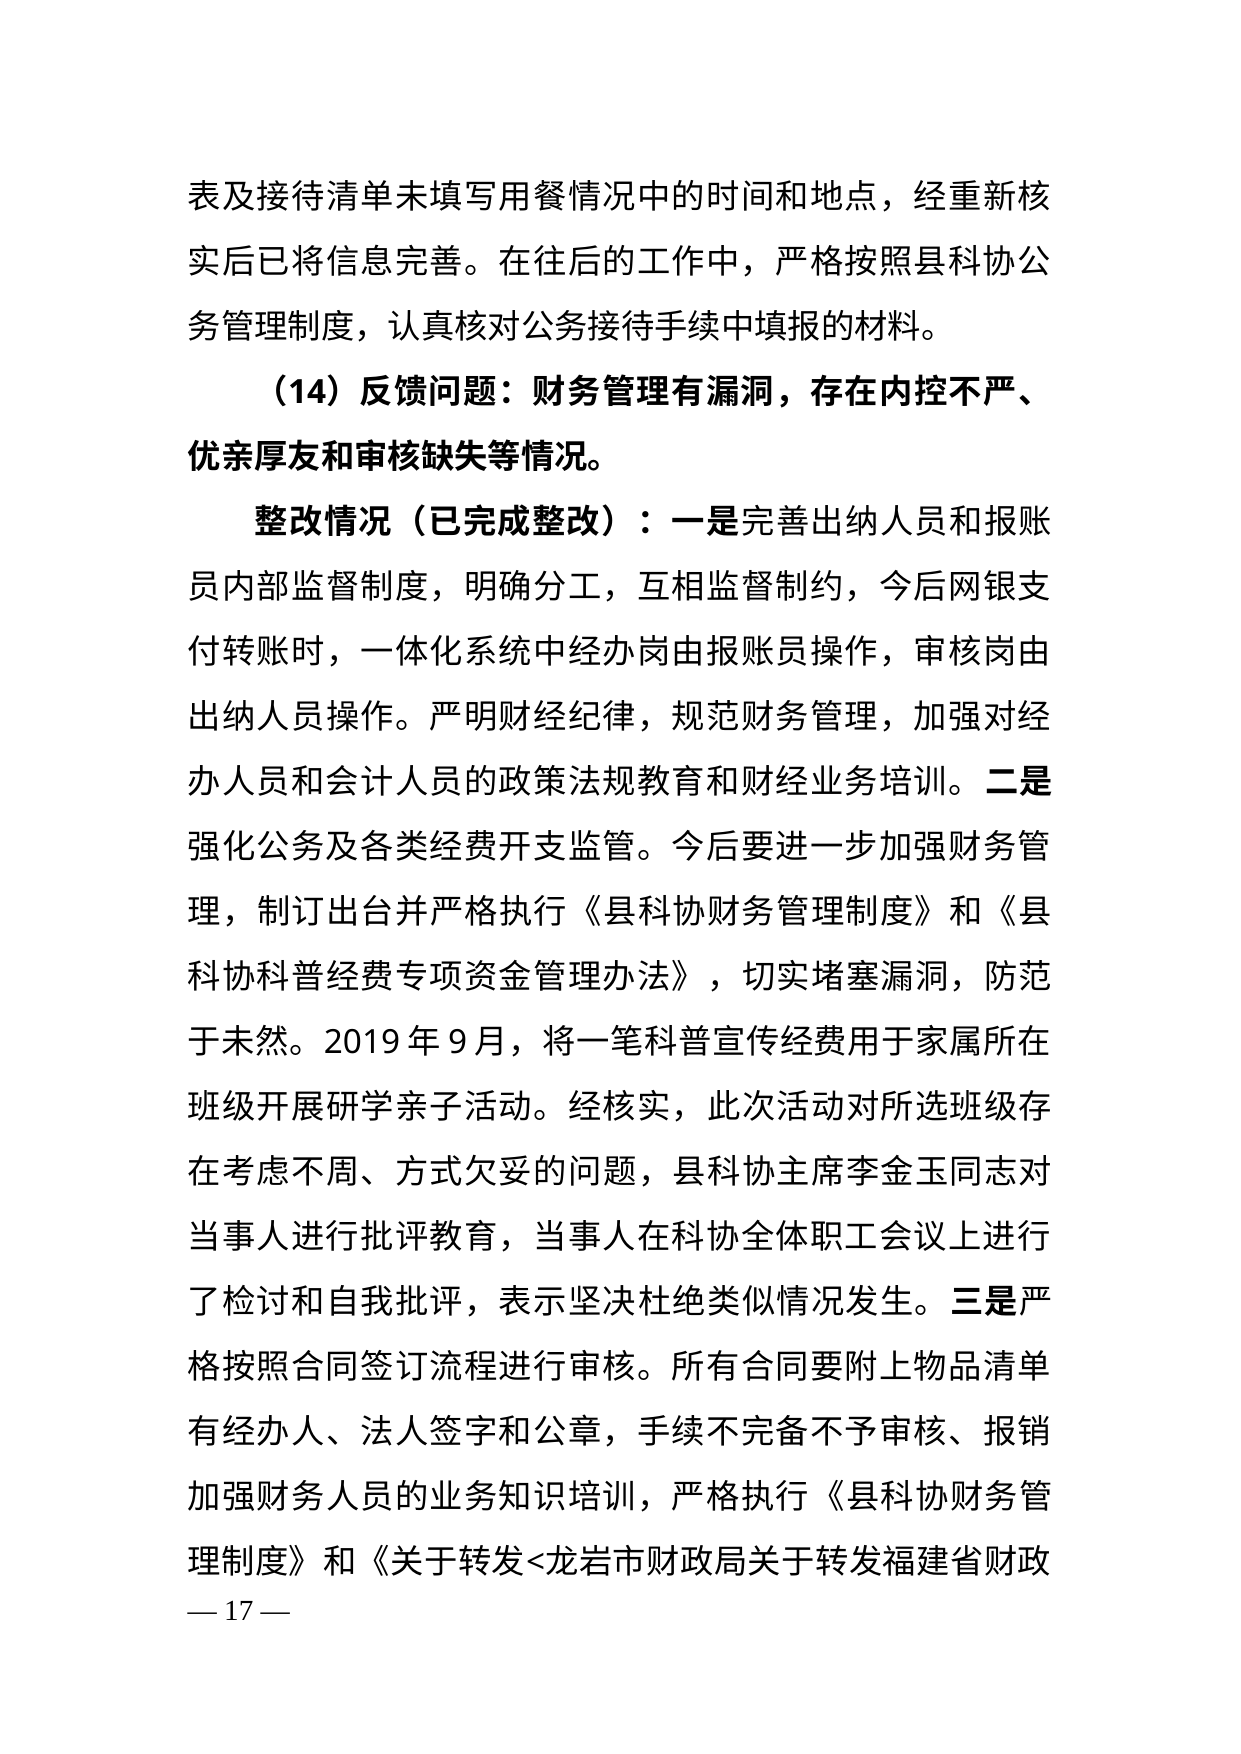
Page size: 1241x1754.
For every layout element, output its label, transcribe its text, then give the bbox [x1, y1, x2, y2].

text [187, 162, 1053, 357]
list 反馈问题：财务管理有漏洞，存在内控不严、优亲厚友和审核缺失等情况。 [187, 357, 1053, 487]
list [187, 487, 1053, 1592]
